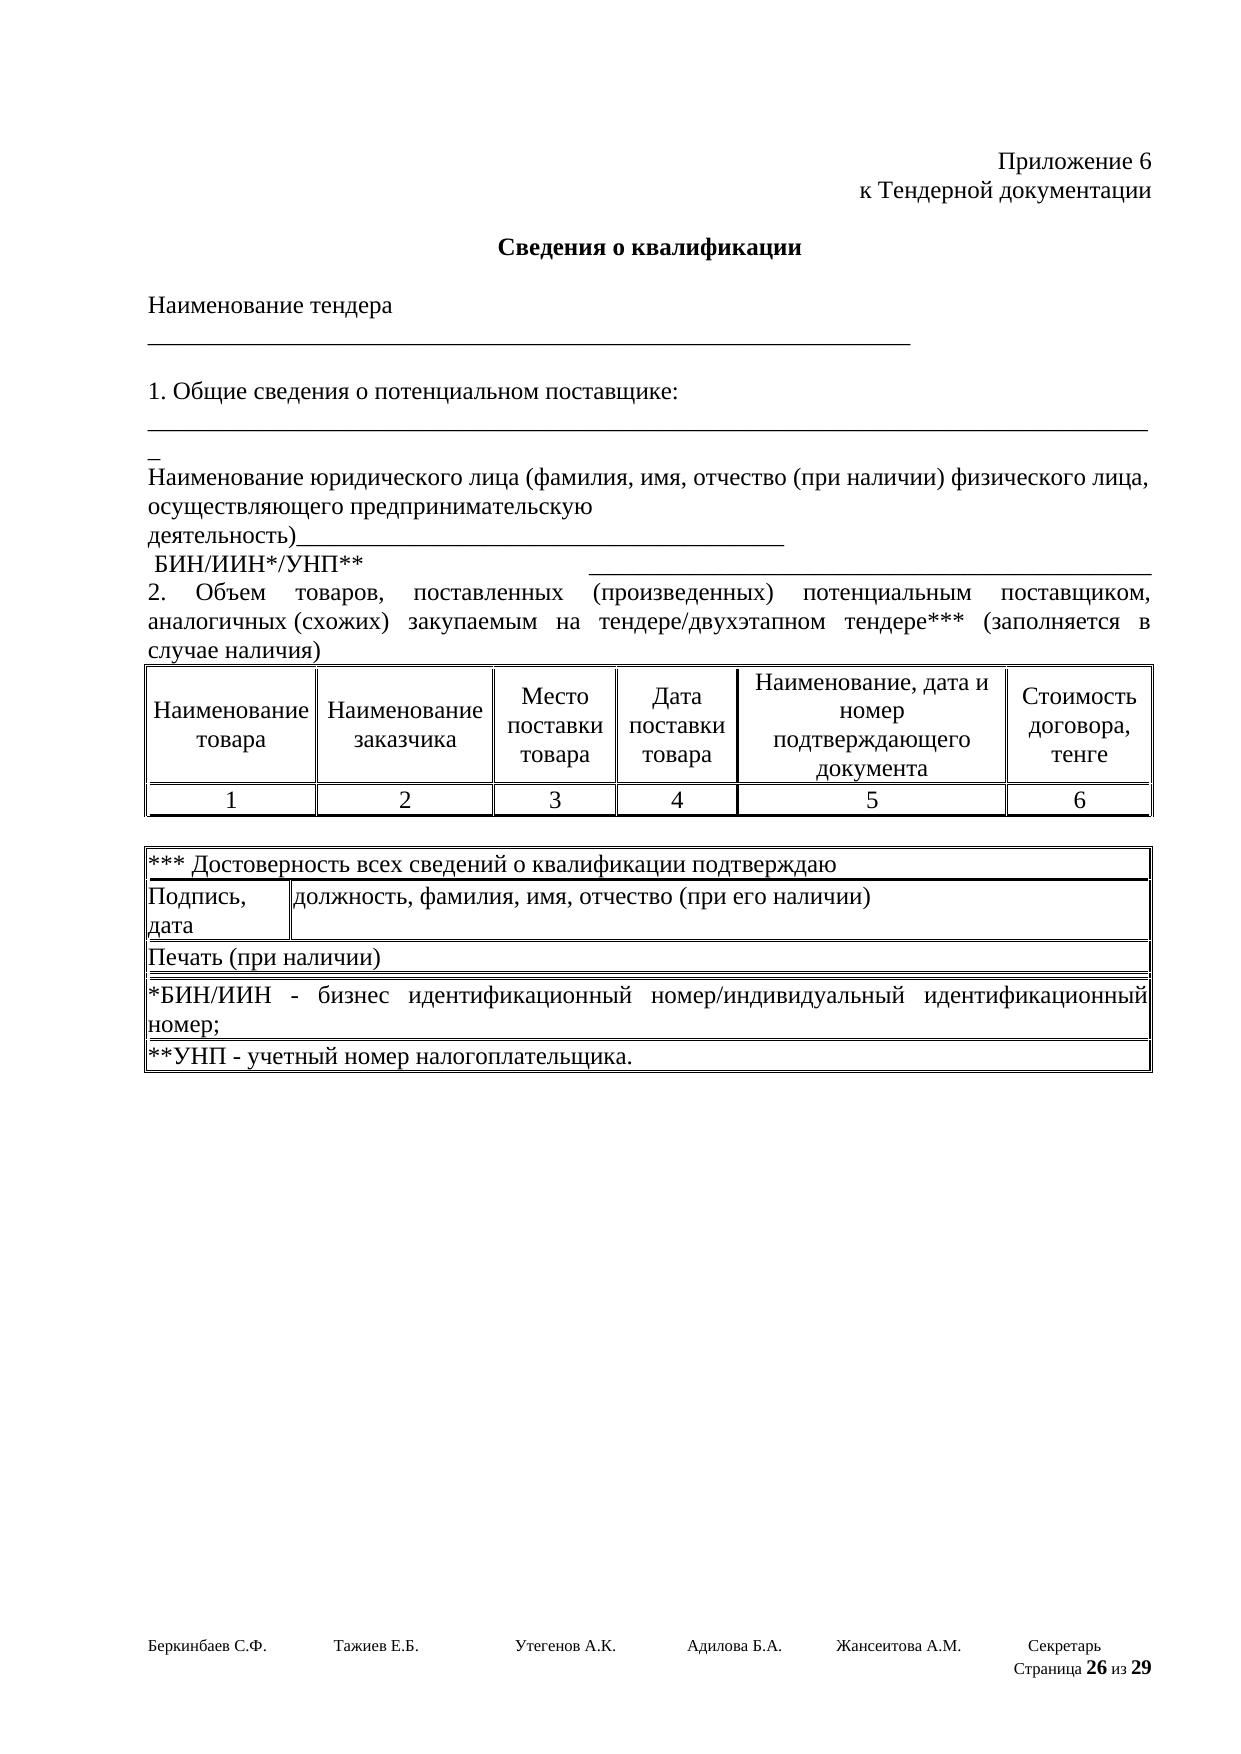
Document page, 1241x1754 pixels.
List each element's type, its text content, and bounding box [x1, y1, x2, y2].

table_cell Печать (при наличии) [147, 939, 1150, 971]
table_header Дата поставки товара [617, 667, 737, 782]
table_header *** Достоверность всех сведений о квалификации подтверждаю [147, 849, 1149, 878]
table_cell **УНП - учетный номер налогоплательщика. [147, 1038, 1150, 1069]
text БИН/ИИН*/УНП** _____________________________________________ 2. Объем товаров, поставленных (произведенных) потенциальным поставщиком, аналогичных (схожих) закупаемым на тендере/двухэтапном тендере*** (заполняется в случае наличия) [148, 549, 1152, 664]
table_header Стоимость договора, тенге [1007, 667, 1151, 782]
table_cell 5 [739, 785, 1005, 814]
table_cell *БИН/ИИН - бизнес идентификационный номер/индивидуальный идентификационный номер; [145, 977, 1151, 1037]
table_cell [145, 971, 1151, 977]
table_header Наименование, дата и номер подтверждающего документа [737, 667, 1007, 782]
text Приложение 6 к Тендерной документации [148, 146, 1152, 204]
table_cell 3 [495, 785, 615, 814]
text Наименование тендера _____________________________________________________________ [148, 290, 1152, 376]
text Сведения о квалификации [148, 232, 1152, 261]
table_cell должность, фамилия, имя, отчество (при его наличии) [292, 878, 1151, 938]
table_header Наименование заказчика [317, 667, 493, 782]
table_header Место поставки товара [494, 667, 617, 782]
text 1. Общие сведения о потенциальном поставщике: _________________________________________________________________________________ Наименование юридического лица (фамилия, имя, отчество (при наличии) физического лица, осуществляющего предпринимательскую деятельность)_______________________________________ [148, 376, 1152, 549]
table_cell 4 [618, 785, 736, 814]
table_header Наименование товара [147, 667, 317, 782]
table_cell 1 [145, 782, 317, 814]
table_cell Подпись, дата [145, 878, 289, 938]
table_cell 6 [1007, 782, 1152, 814]
table_cell 2 [318, 785, 492, 814]
